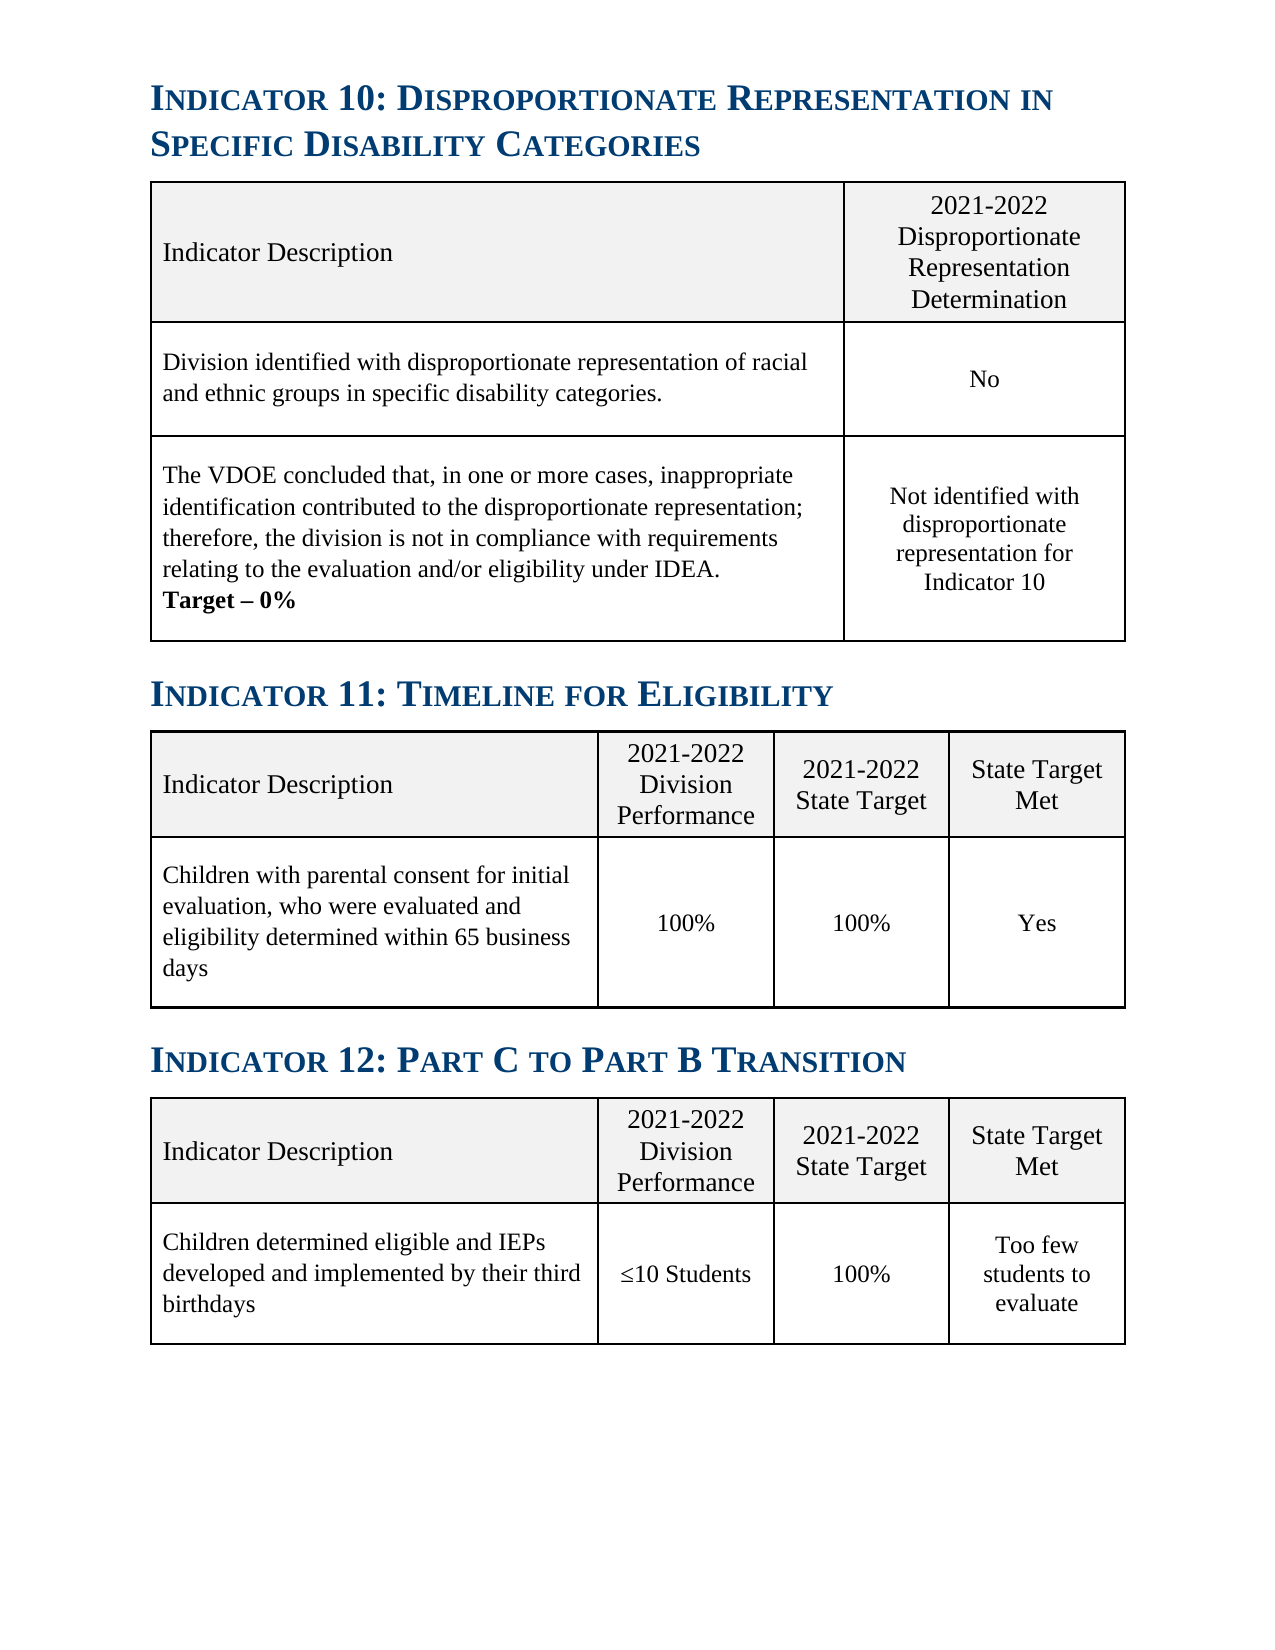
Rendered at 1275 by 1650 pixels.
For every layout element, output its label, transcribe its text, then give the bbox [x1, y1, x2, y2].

subtitle Indicator 11: Timeline for Eligibility [150, 671, 1125, 714]
table_header 2021-2022 Division Performance [599, 1099, 773, 1202]
table_header 2021-2022 Division Performance [599, 733, 773, 836]
table_cell Division identified with disproportionate representation of racial and ethnic groups in specific disability categories. [152, 323, 843, 434]
table_header State Target Met [950, 733, 1124, 836]
table_header 2021-2022 State Target [775, 1099, 948, 1202]
table_cell Too few students to evaluate [950, 1204, 1124, 1343]
table_cell Children determined eligible and IEPs developed and implemented by their third birthdays [152, 1204, 597, 1343]
table_cell ≤10 Students [599, 1204, 773, 1343]
table_header State Target Met [950, 1099, 1124, 1202]
table_cell No [845, 323, 1124, 434]
table_cell Not identified with disproportionate representation for Indicator 10 [845, 437, 1124, 640]
table_header Indicator Description [152, 733, 597, 836]
table_header 2021-2022 Disproportionate Representation Determination [845, 183, 1124, 321]
table_header Indicator Description [152, 183, 843, 321]
table_cell 100% [775, 1204, 948, 1343]
table_cell 100% [599, 838, 773, 1006]
subtitle Indicator 10: Disproportionate Representation in Specific Disability Categories [150, 75, 1125, 165]
table_cell Children with parental consent for initial evaluation, who were evaluated and eligibility determined within 65 business days [152, 838, 597, 1006]
table_cell 100% [775, 838, 948, 1006]
table_header 2021-2022 State Target [775, 733, 948, 836]
table_cell Yes [950, 838, 1124, 1006]
table_header Indicator Description [152, 1099, 597, 1202]
subtitle Indicator 12: Part C to Part B Transition [150, 1038, 1125, 1081]
